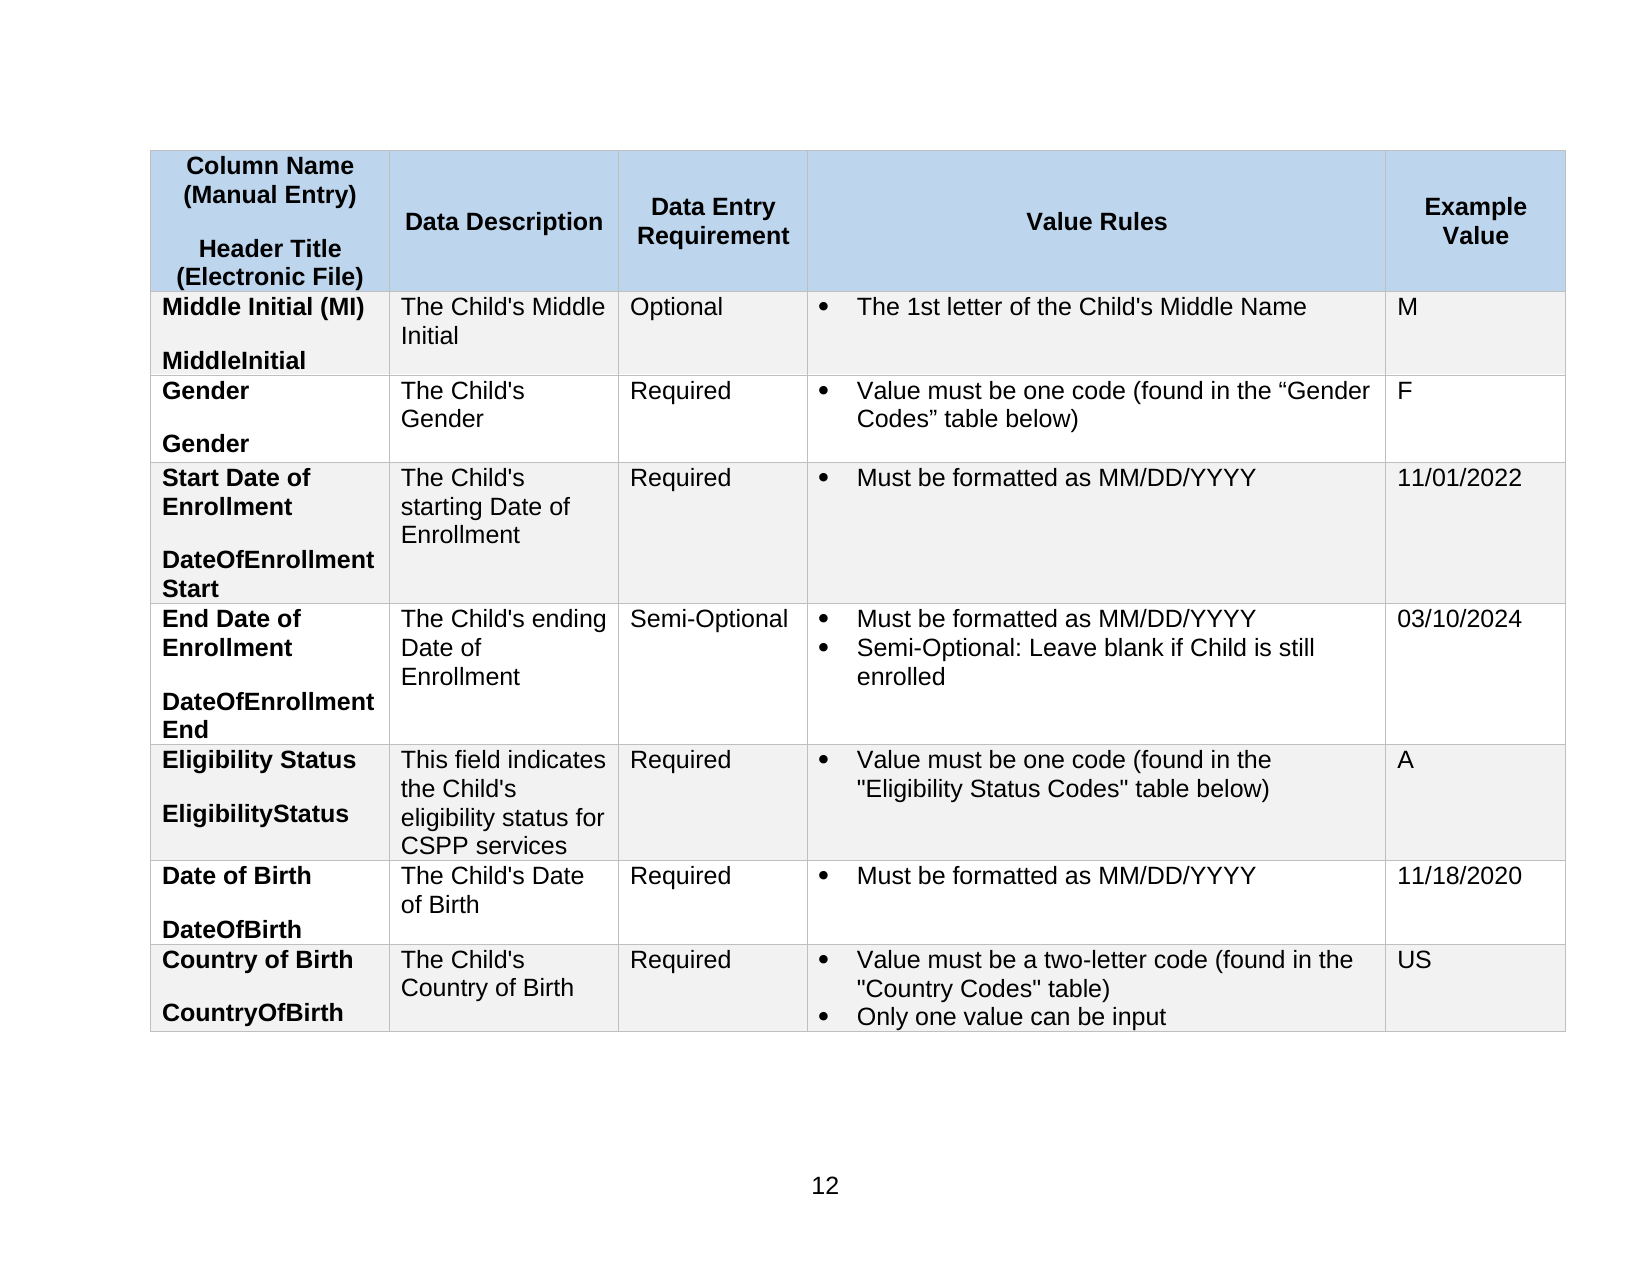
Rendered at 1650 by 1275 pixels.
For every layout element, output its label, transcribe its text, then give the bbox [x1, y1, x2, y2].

table_cell Required [619, 861, 807, 944]
table_cell M [1386, 292, 1565, 374]
table_cell The Child's ending Date of Enrollment [390, 604, 618, 744]
table_cell The 1st letter of the Child's Middle Name [808, 292, 1385, 374]
table_cell The Child's starting Date of Enrollment [390, 463, 618, 603]
table_cell Required [619, 376, 807, 462]
table_cell 11/01/2022 [1386, 463, 1565, 603]
table_cell Value must be one code (found in the “Gender Codes” table below) [808, 376, 1385, 462]
table_cell 11/18/2020 [1386, 861, 1565, 944]
table_cell The Child's Date of Birth [390, 861, 618, 944]
table_cell Gender Gender [151, 376, 389, 462]
table_cell Required [619, 945, 807, 1031]
table_cell Required [619, 463, 807, 603]
table_cell Semi-Optional [619, 604, 807, 744]
table_cell The Child's Gender [390, 376, 618, 462]
table_header Example Value [1386, 151, 1565, 291]
table_cell This field indicates the Child's eligibility status for CSPP services [390, 745, 618, 860]
table_header Value Rules [808, 151, 1385, 291]
table_header Column Name (Manual Entry) Header Title (Electronic File) [151, 151, 389, 291]
table_cell Middle Initial (MI) MiddleInitial [151, 292, 389, 374]
table_cell US [1386, 945, 1565, 1031]
table_cell Must be formatted as MM/DD/YYYY Semi-Optional: Leave blank if Child is still enrolled [808, 604, 1385, 744]
table_cell A [1386, 745, 1565, 860]
table_cell End Date of Enrollment DateOfEnrollmentEnd [151, 604, 389, 744]
table_cell F [1386, 376, 1565, 462]
table_cell Date of Birth DateOfBirth [151, 861, 389, 944]
table_cell The Child's Middle Initial [390, 292, 618, 374]
table_header Data Description [390, 151, 618, 291]
table_cell Eligibility Status EligibilityStatus [151, 745, 389, 860]
table_cell Must be formatted as MM/DD/YYYY [808, 861, 1385, 944]
table_cell Must be formatted as MM/DD/YYYY [808, 463, 1385, 603]
table_cell Value must be one code (found in the "Eligibility Status Codes" table below) [808, 745, 1385, 860]
table_cell 03/10/2024 [1386, 604, 1565, 744]
table_cell Value must be a two-letter code (found in the "Country Codes" table) Only one value can be input [808, 945, 1385, 1031]
table_cell Country of Birth CountryOfBirth [151, 945, 389, 1031]
table_cell Start Date of Enrollment DateOfEnrollmentStart [151, 463, 389, 603]
table_cell Required [619, 745, 807, 860]
table_header Data Entry Requirement [619, 151, 807, 291]
table_cell Optional [619, 292, 807, 374]
table_cell The Child's Country of Birth [390, 945, 618, 1031]
